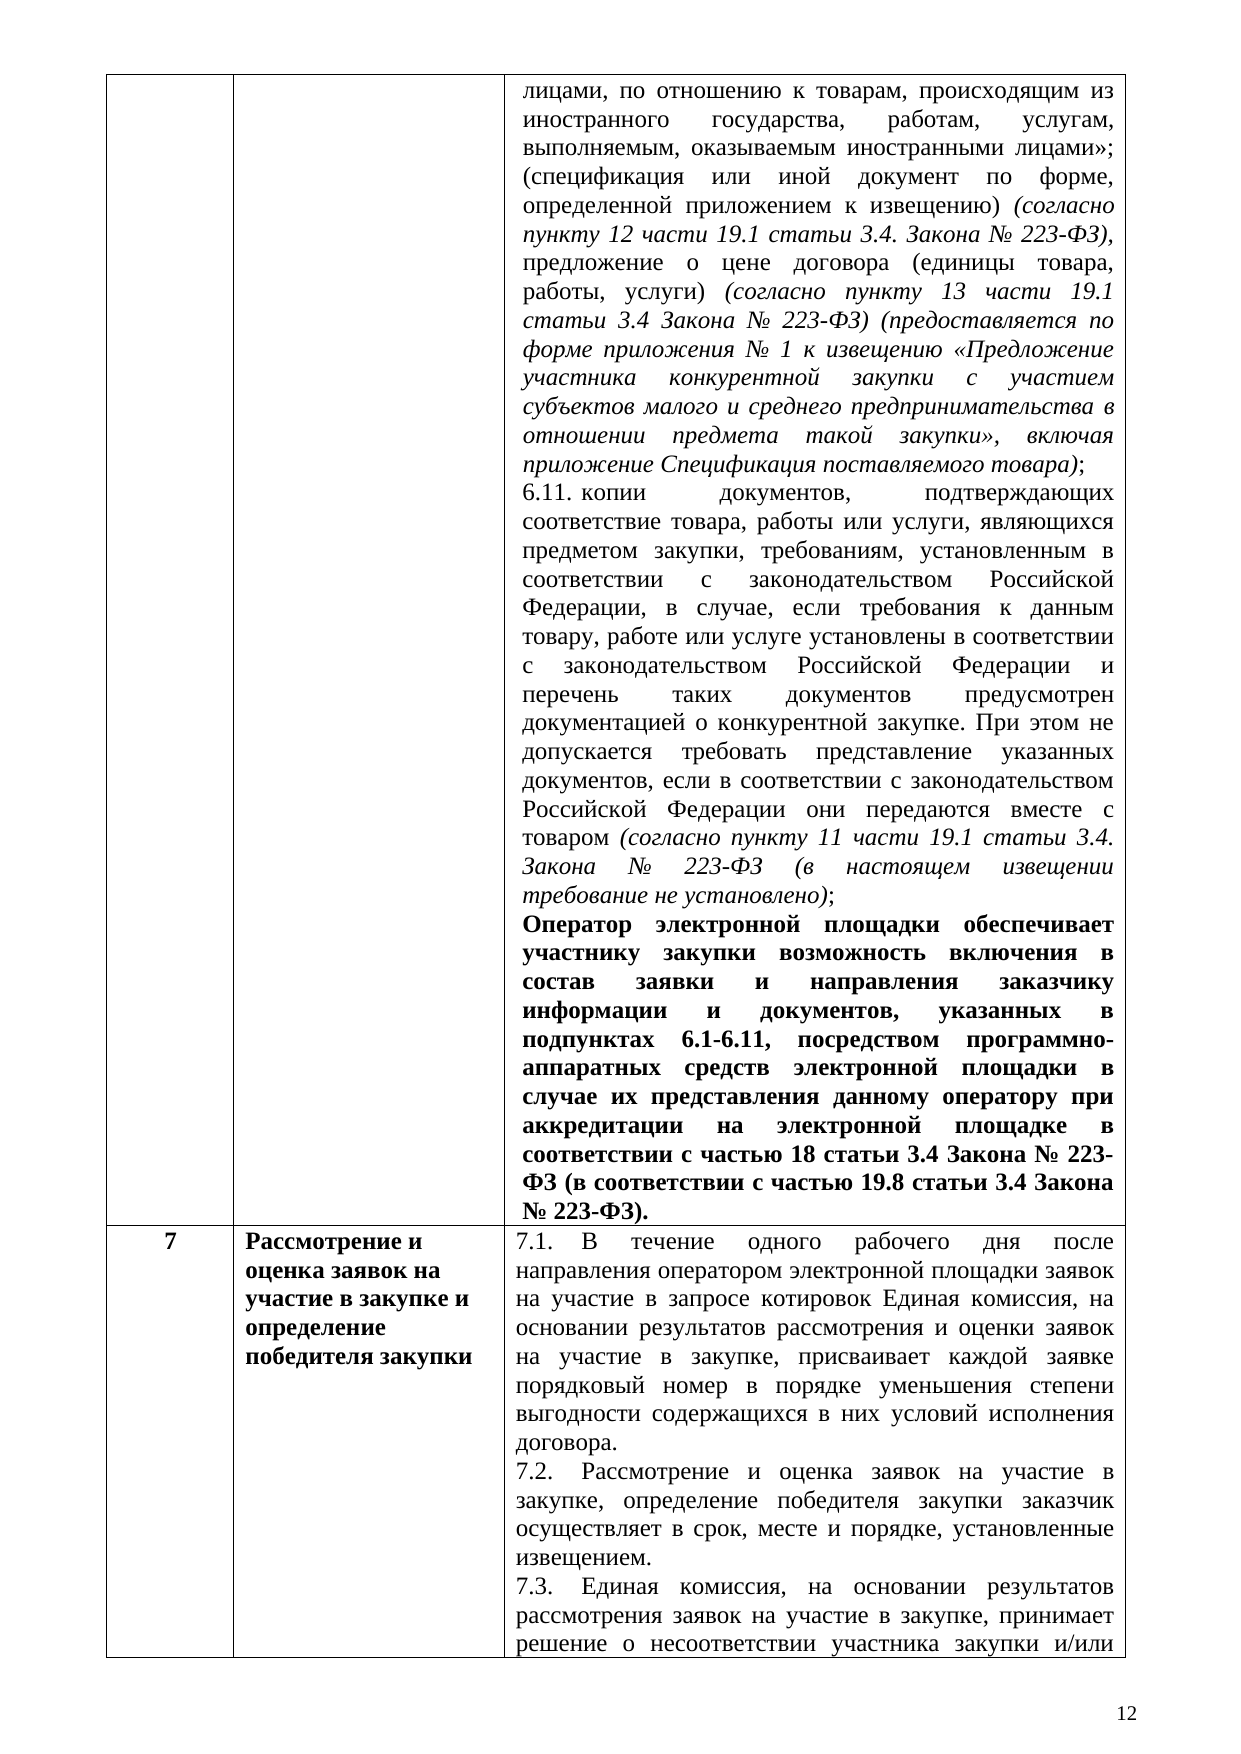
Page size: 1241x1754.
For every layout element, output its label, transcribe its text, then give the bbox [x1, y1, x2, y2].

table_cell 7 [107, 1226, 233, 1657]
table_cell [234, 1226, 504, 1657]
table_cell 6 [107, 75, 233, 1225]
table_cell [234, 75, 504, 1225]
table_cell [505, 75, 1125, 1225]
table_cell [505, 1226, 1125, 1657]
